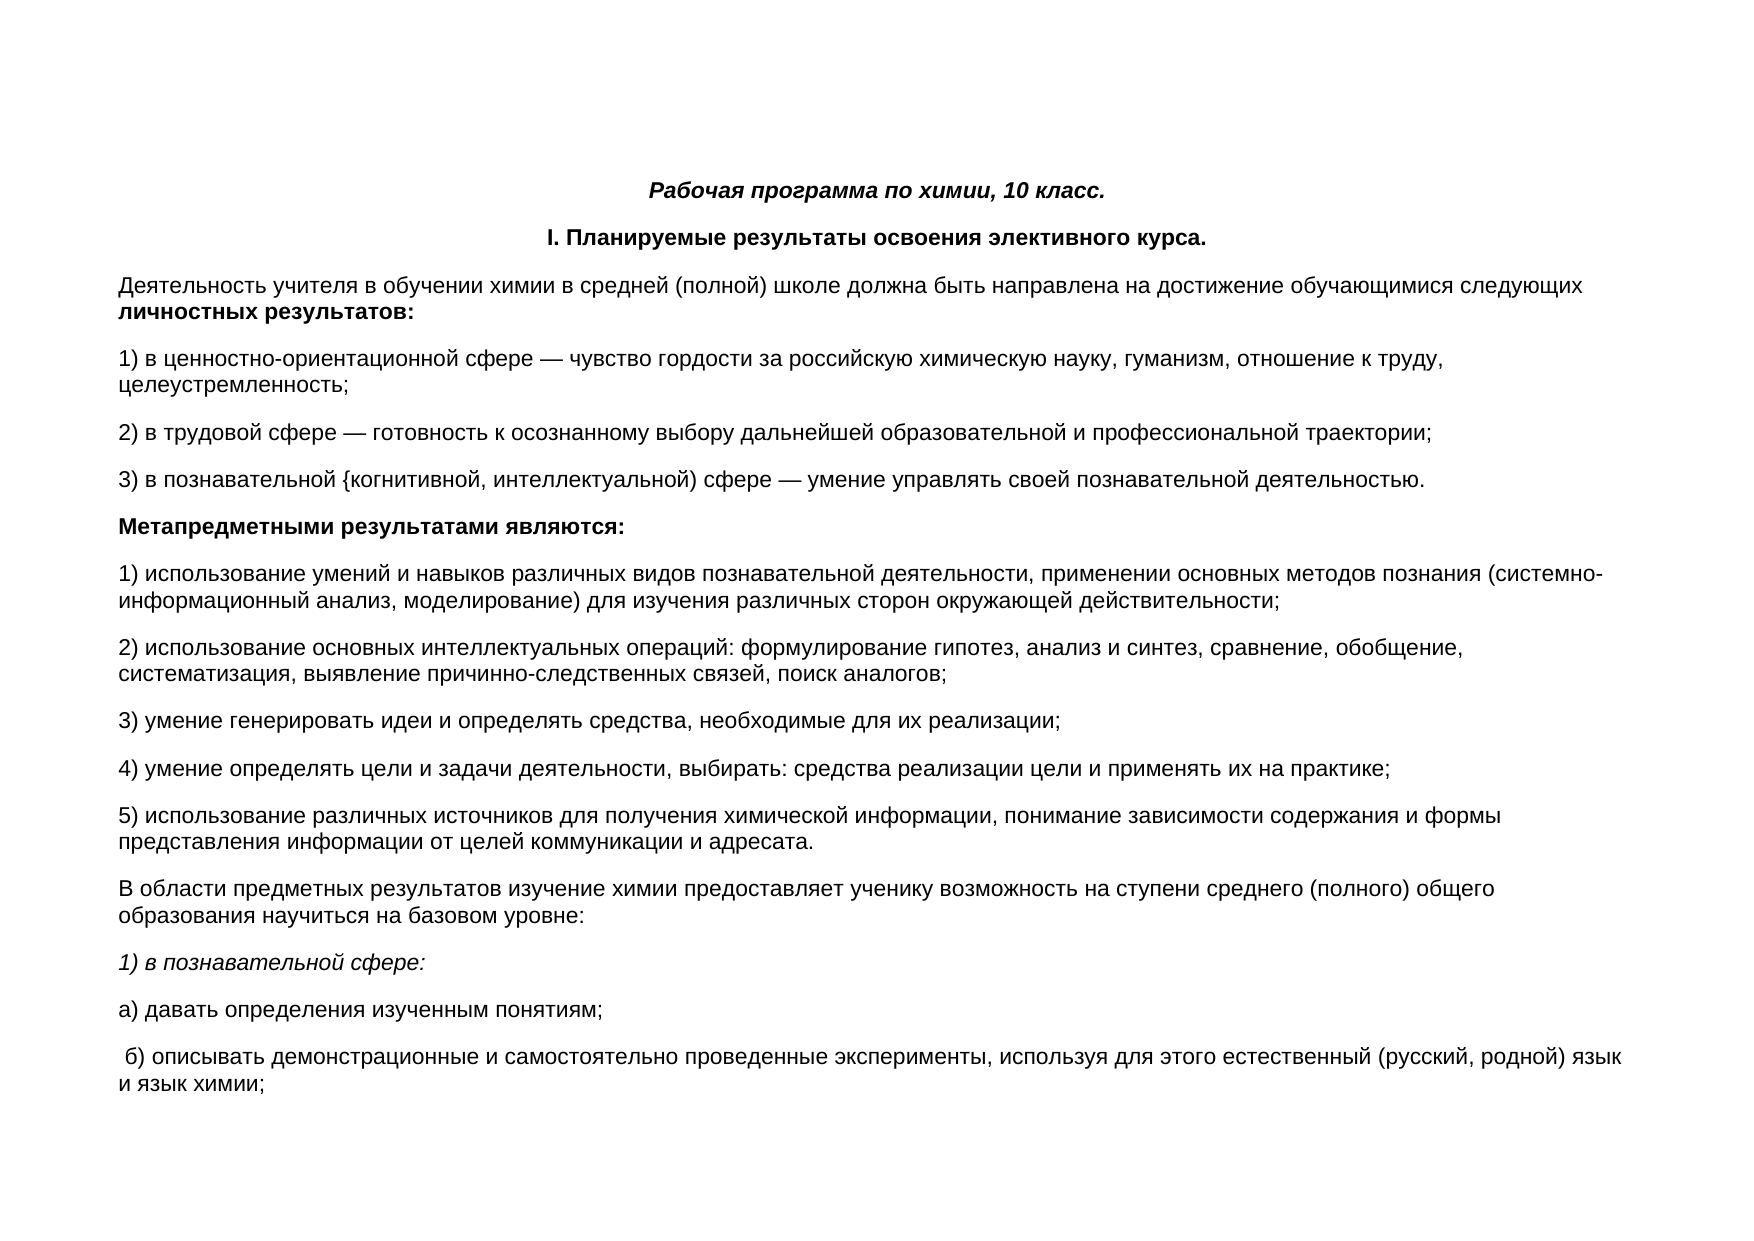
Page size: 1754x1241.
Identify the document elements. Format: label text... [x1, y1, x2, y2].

text 4) умение определять цели и задачи деятельности, выбирать: средства реализации цели и применять их на практике; [118, 754, 1636, 781]
text 3) в познавательной {когнитивной, интеллектуальной) сфере — умение управлять своей познавательной деятельностью. [118, 466, 1636, 492]
text 1) использование умений и навыков различных видов познавательной деятельности, применении основных методов познания (системно-информационный анализ, моделирование) для изучения различных сторон окружающей действительности; [118, 560, 1636, 613]
text В области предметных результатов изучение химии предоставляет ученику возможность на ступени среднего (полного) общего образования научиться на базовом уровне: [118, 875, 1636, 928]
text Метапредметными результатами являются: [118, 513, 1636, 539]
text Рабочая программа по химии, 10 класс. [118, 177, 1636, 203]
text 3) умение генерировать идеи и определять средства, необходимые для их реализации; [118, 707, 1636, 734]
text 1) в ценностно-ориентационной сфере — чувство гордости за российскую химическую науку, гуманизм, отношение к труду, целеустремленность; [118, 345, 1636, 398]
text 2) использование основных интеллектуальных операций: формулирование гипотез, анализ и синтез, сравнение, обобщение, систематизация, выявление причинно-следственных связей, поиск аналогов; [118, 634, 1636, 686]
text б) описывать демонстрационные и самостоятельно проведенные эксперименты, используя для этого естественный (русский, родной) язык и язык химии; [118, 1043, 1636, 1096]
text 2) в трудовой сфере — готовность к осознанному выбору дальнейшей образовательной и профессиональной траектории; [118, 419, 1636, 445]
text 5) использование различных источников для получения химической информации, понимание зависимости содержания и формы представления информации от целей коммуникации и адресата. [118, 802, 1636, 854]
text I. Планируемые результаты освоения элективного курса. [118, 224, 1636, 251]
text 1) в познавательной сфере: [118, 949, 1636, 975]
text а) давать определения изученным понятиям; [118, 996, 1636, 1022]
text Деятельность учителя в обучении химии в средней (полной) школе должна быть направлена на достижение обучающимися следующих личностных результатов: [118, 272, 1636, 324]
